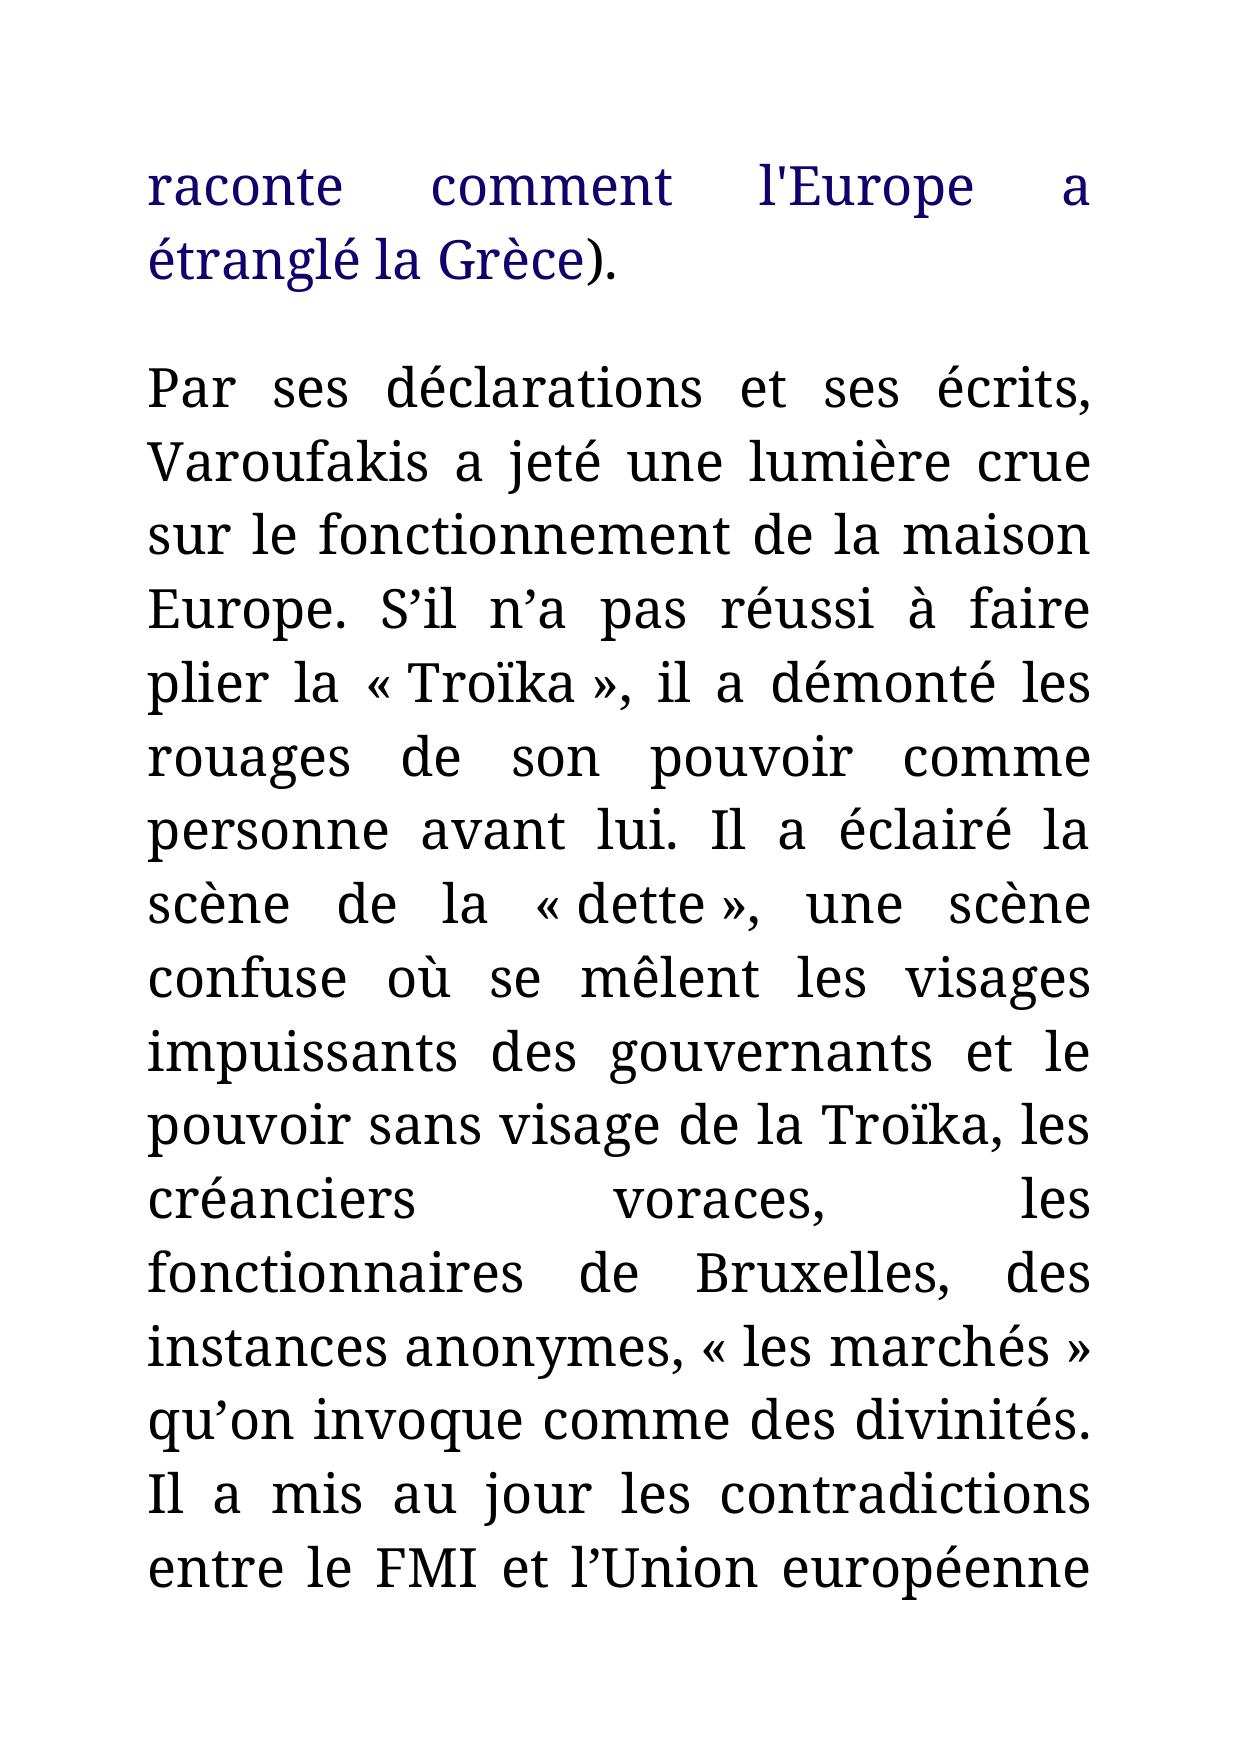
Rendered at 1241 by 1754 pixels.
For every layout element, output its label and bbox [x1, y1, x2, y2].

text [148, 349, 1092, 1603]
text [148, 148, 1092, 295]
